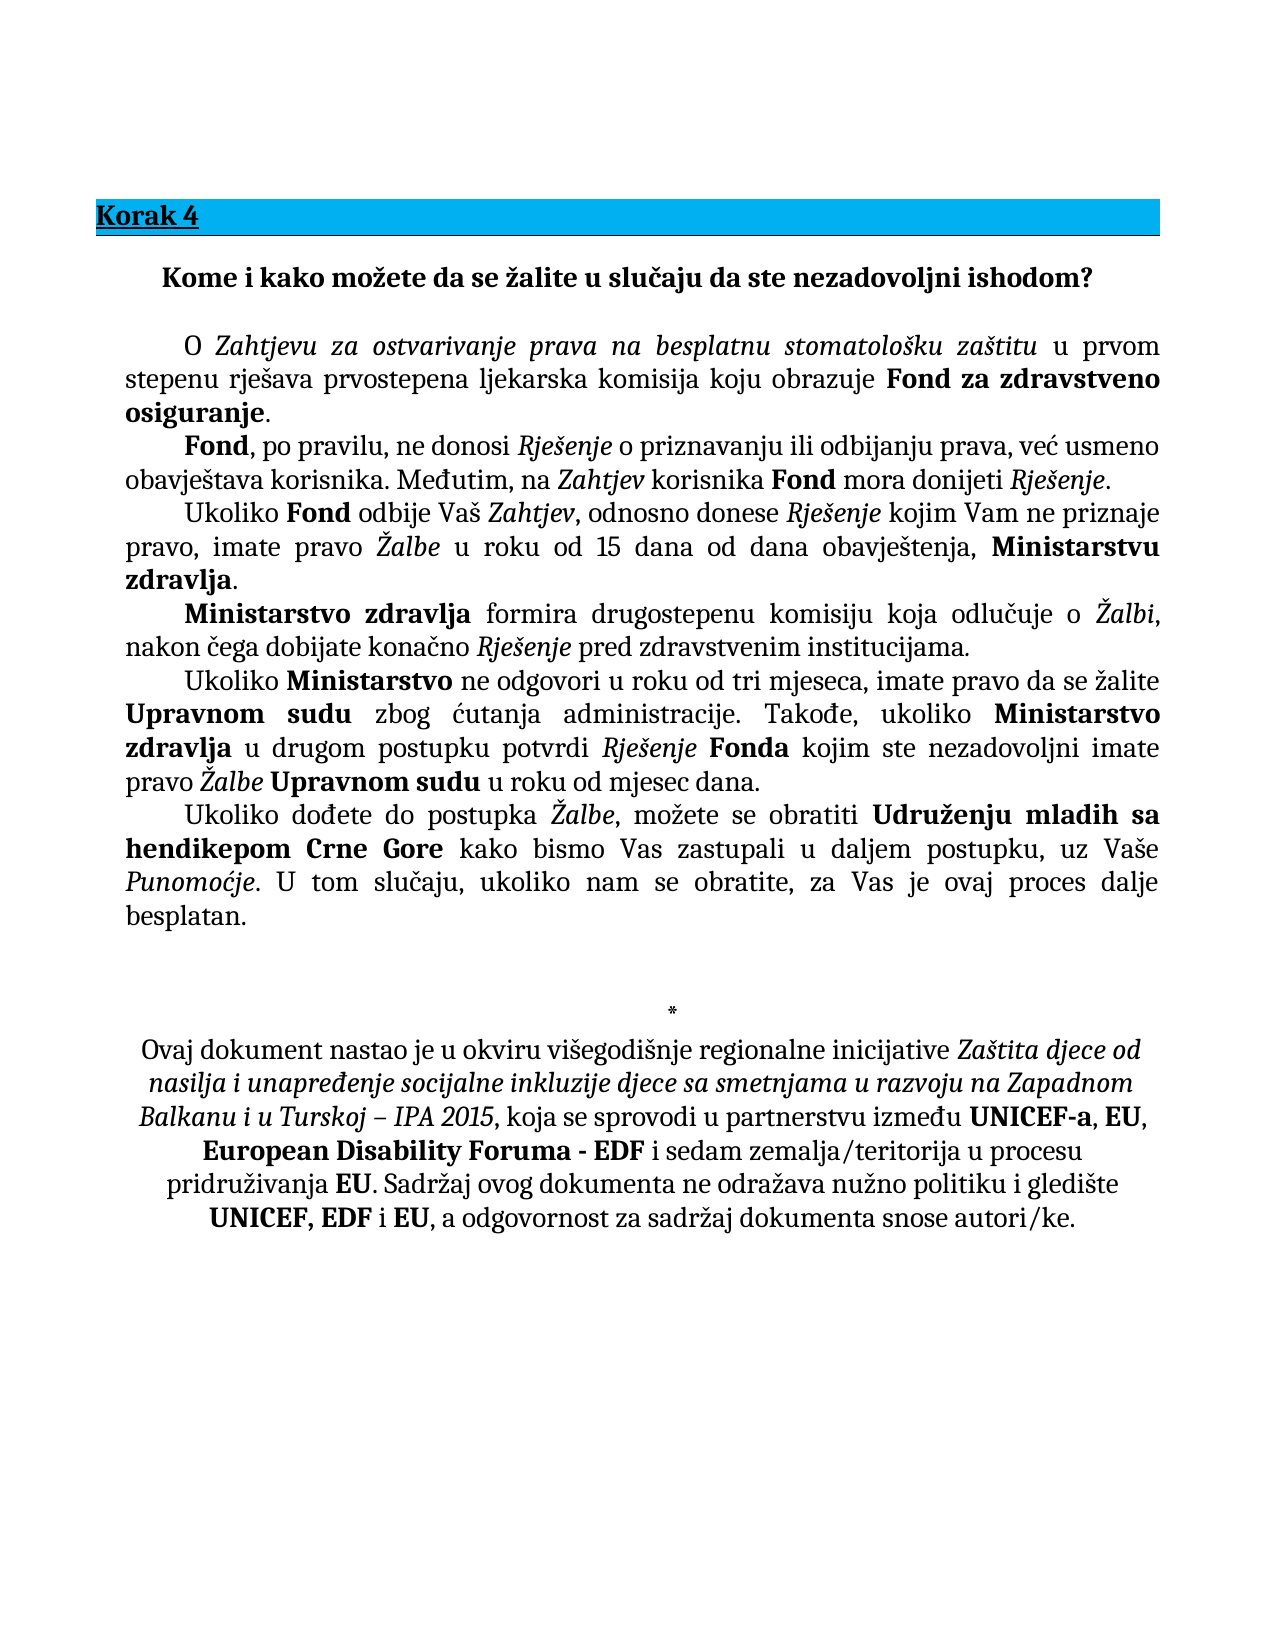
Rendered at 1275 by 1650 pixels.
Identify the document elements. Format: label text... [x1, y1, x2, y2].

text Fond, po pravilu, ne donosi Rješenje o priznavanju ili odbijanju prava, već usmeno obavještava korisnika. Međutim, na Zahtjev korisnika Fond mora donijeti Rješenje. [125, 429, 1160, 496]
text Ukoliko Ministarstvo ne odgovori u roku od tri mjeseca, imate pravo da se žalite Upravnom sudu zbog ćutanja administracije. Takođe, ukoliko Ministarstvo zdravlja u drugom postupku potvrdi Rješenje Fonda kojim ste nezadovoljni imate pravo Žalbe Upravnom sudu u roku od mjesec dana. [125, 664, 1160, 798]
text O Zahtjevu za ostvarivanje prava na besplatnu stomatološku zaštitu u prvom stepenu rješava prvostepena ljekarska komisija koju obrazuje Fond za zdravstveno osiguranje. [125, 329, 1160, 429]
text Korak 4 [96, 199, 1160, 235]
text Ministarstvo zdravlja formira drugostepenu komisiju koja odlučuje o Žalbi, nakon čega dobijate konačno Rješenje pred zdravstvenim institucijama. [125, 597, 1160, 664]
text * Ovaj dokument nastao je u okviru višegodišnje regionalne inicijative Zaštita djece od nasilja i unapređenje socijalne inkluzije djece sa smetnjama u razvoju na Zapadnom Balkanu i u Turskoj – IPA 2015, koja se sprovodi u partnerstvu između UNICEF-a, EU, European Disability Foruma - EDF i sedam zemalja/teritorija u procesu pridruživanja EU. Sadržaj ovog dokumenta ne odražava nužno politiku i gledište UNICEF, EDF i EU, a odgovornost za sadržaj dokumenta snose autori/ke. [125, 999, 1160, 1234]
text Kome i kako možete da se žalite u slučaju da ste nezadovoljni ishodom? [96, 262, 1160, 295]
text Ukoliko Fond odbije Vaš Zahtjev, odnosno donese Rješenje kojim Vam ne priznaje pravo, imate pravo Žalbe u roku od 15 dana od dana obavještenja, Ministarstvu zdravlja. [125, 496, 1160, 597]
text Ukoliko dođete do postupka Žalbe, možete se obratiti Udruženju mladih sa hendikepom Crne Gore kako bismo Vas zastupali u daljem postupku, uz Vaše Punomoćje. U tom slučaju, ukoliko nam se obratite, za Vas je ovaj proces dalje besplatan. [125, 798, 1160, 932]
